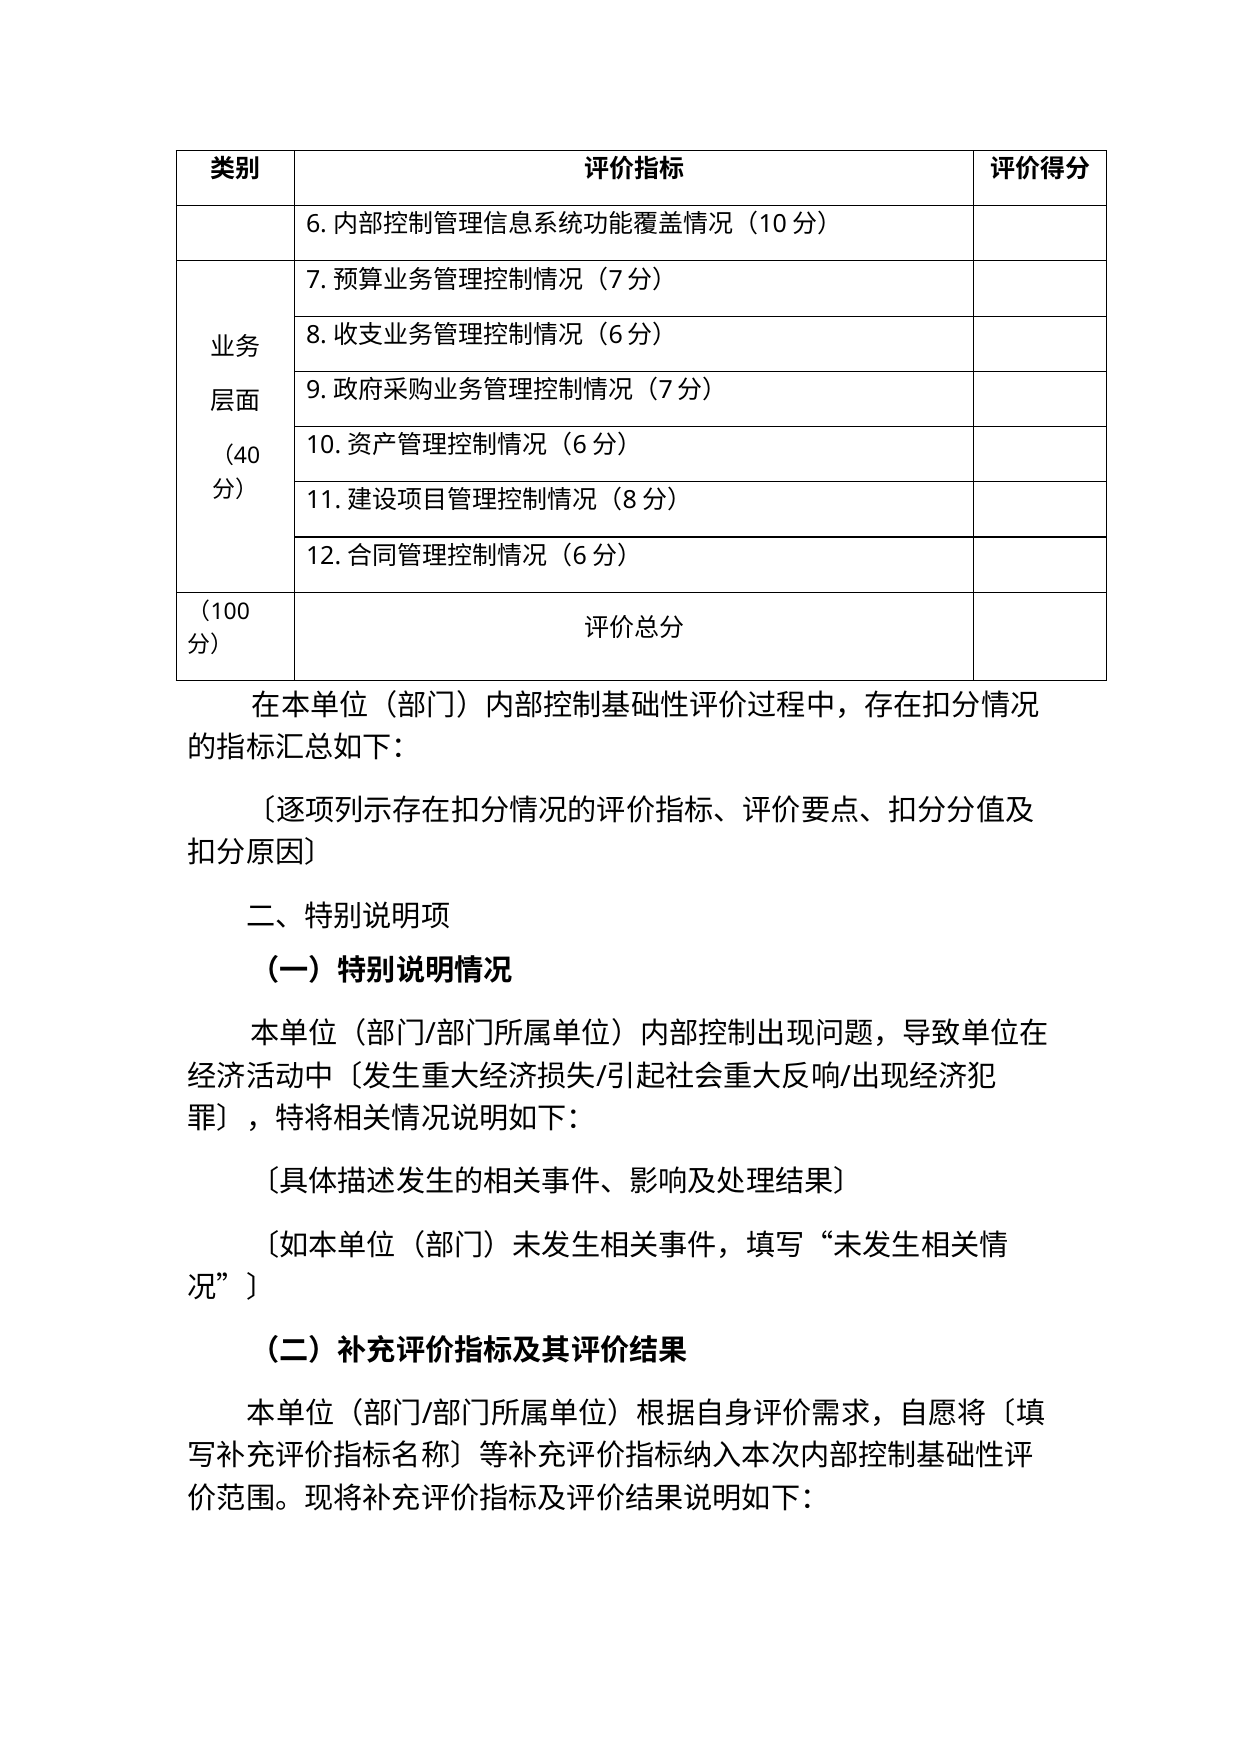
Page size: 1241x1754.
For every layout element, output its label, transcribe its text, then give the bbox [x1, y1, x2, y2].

table_cell [974, 261, 1106, 316]
table_cell 11. 建设项目管理控制情况（8分） [295, 482, 973, 536]
table_cell [974, 206, 1106, 260]
table_cell [974, 593, 1106, 680]
table_cell 10. 资产管理控制情况（6分） [295, 427, 973, 481]
table_cell [974, 317, 1106, 371]
table_header 评价指标 [295, 151, 973, 205]
table_cell 8. 收支业务管理控制情况（6分） [295, 317, 973, 371]
text （二）补充评价指标及其评价结果 [187, 1326, 1053, 1369]
text 〔具体描述发生的相关事件、影响及处理结果〕 [187, 1158, 1053, 1200]
table_cell （100分） [177, 593, 294, 680]
text （一）特别说明情况 [187, 947, 1053, 989]
table_header 评价得分 [974, 151, 1106, 205]
text 本单位（部门/部门所属单位）内部控制出现问题，导致单位在经济活动中〔发生重大经济损失/引起社会重大反响/出现经济犯罪〕，特将相关情况说明如下： [187, 1010, 1053, 1137]
text 在本单位（部门）内部控制基础性评价过程中，存在扣分情况的指标汇总如下： [187, 681, 1053, 766]
table_cell [974, 427, 1106, 481]
text 本单位（部门/部门所属单位）根据自身评价需求，自愿将〔填写补充评价指标名称〕等补充评价指标纳入本次内部控制基础性评价范围。现将补充评价指标及评价结果说明如下： [187, 1389, 1053, 1517]
table_cell 业务 层面 （40分） [177, 261, 294, 592]
table_cell [974, 538, 1106, 592]
text 〔如本单位（部门）未发生相关事件，填写“未发生相关情况”〕 [187, 1221, 1053, 1306]
text 二、特别说明项 [187, 892, 1053, 934]
table_cell 评价总分 [295, 593, 973, 680]
table_cell 9. 政府采购业务管理控制情况（7分） [295, 372, 973, 426]
table_cell [974, 482, 1106, 536]
table_header 类别 [177, 151, 294, 205]
table_cell 12. 合同管理控制情况（6分） [295, 538, 973, 592]
text 〔逐项列示存在扣分情况的评价指标、评价要点、扣分分值及扣分原因〕 [187, 787, 1053, 871]
table_cell [974, 372, 1106, 426]
table_cell 7. 预算业务管理控制情况（7分） [295, 261, 973, 316]
table_cell 6. 内部控制管理信息系统功能覆盖情况（10分） [295, 206, 973, 260]
